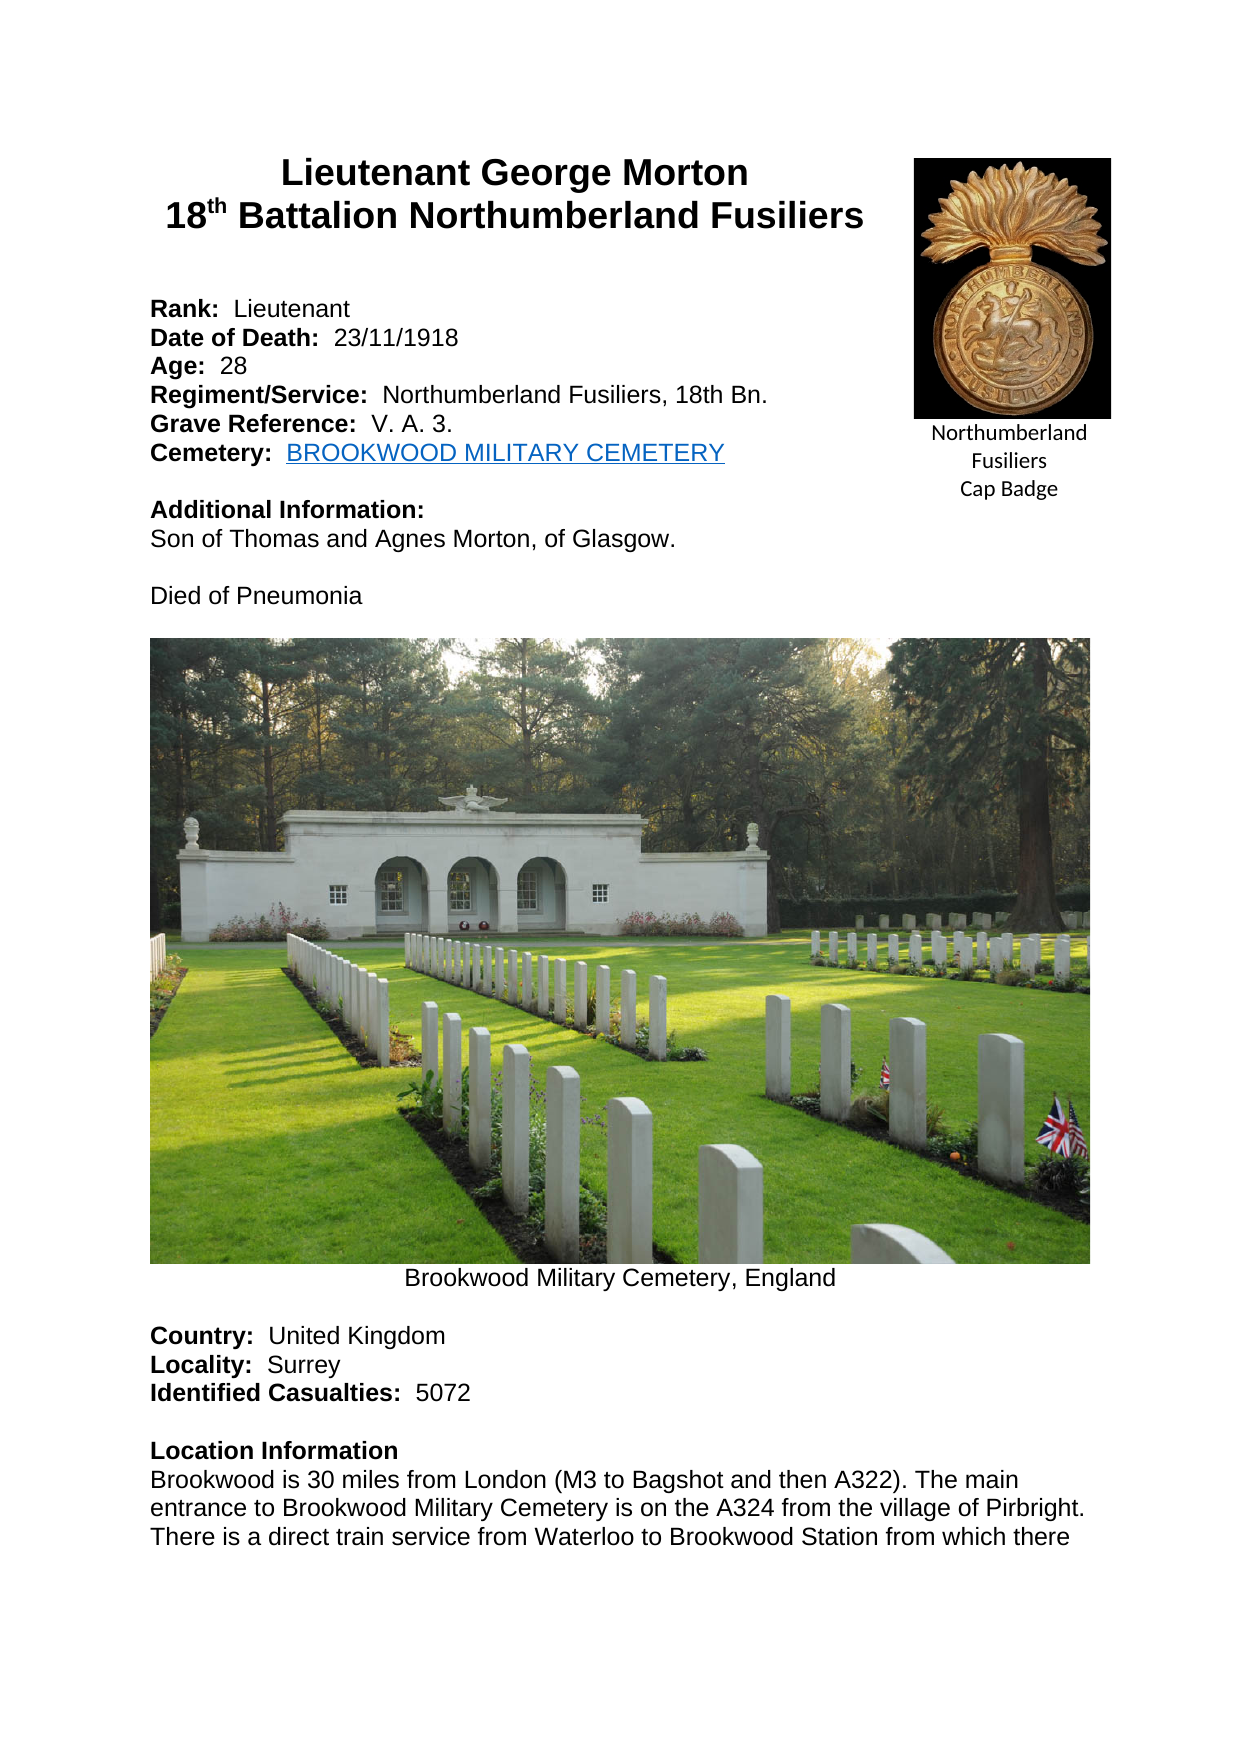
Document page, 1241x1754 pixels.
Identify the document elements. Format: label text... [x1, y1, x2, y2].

text Rank: Lieutenant [150, 294, 898, 322]
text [150, 1464, 1090, 1551]
picture [913, 158, 1112, 419]
text Identified Casualties: 5072 [150, 1378, 1090, 1407]
text Location Information [150, 1436, 1090, 1464]
text Cemetery: BROOKWOOD MILITARY CEMETERY [150, 437, 898, 466]
text Son of Thomas and Agnes Morton, of Glasgow. [150, 524, 1090, 552]
text Additional Information: [150, 495, 1090, 524]
text Country: United Kingdom [150, 1321, 1090, 1349]
text Grave Reference: V. A. 3. [150, 409, 898, 437]
text Date of Death: 23/11/1918 [150, 322, 898, 351]
text Lieutenant George Morton [150, 150, 1090, 193]
text 18th Battalion Northumberland Fusiliers [150, 193, 898, 236]
text Brookwood Military Cemetery, England [150, 1264, 1090, 1292]
picture [150, 638, 1091, 1264]
text Regiment/Service: Northumberland Fusiliers, 18th Bn. [150, 380, 898, 409]
text Died of Pneumonia [150, 581, 1090, 610]
text Locality: Surrey [150, 1349, 1090, 1378]
text Age: 28 [150, 351, 898, 380]
